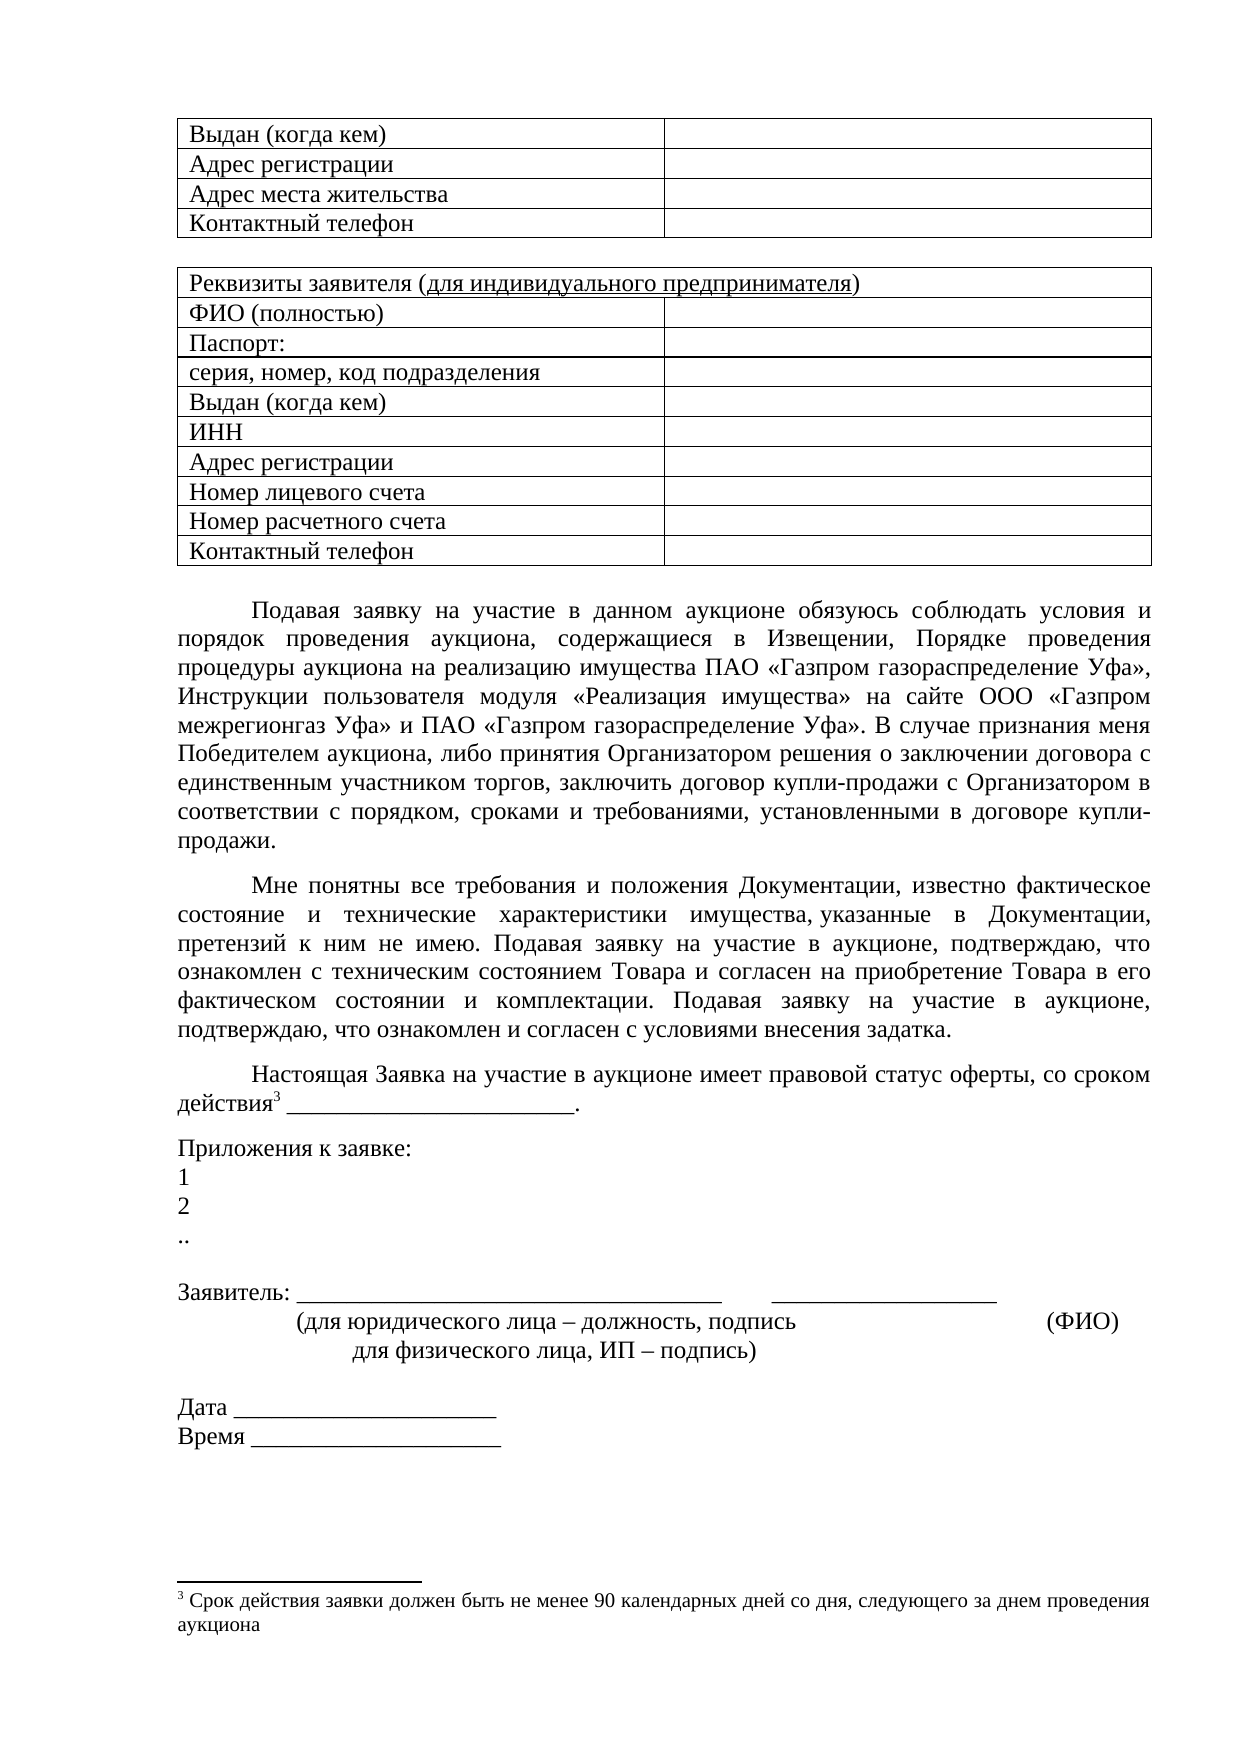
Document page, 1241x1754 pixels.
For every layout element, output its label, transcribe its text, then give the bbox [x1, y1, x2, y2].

table_cell серия, номер, код подразделения [178, 358, 664, 386]
text Заявитель: __________________________________ __________________ [177, 1277, 1152, 1306]
table_cell Контактный телефон [178, 536, 664, 565]
table_cell [665, 209, 1151, 237]
table_cell [665, 358, 1151, 386]
text (для юридического лица – должность, подпись (ФИО) [177, 1306, 1152, 1335]
table_cell [665, 477, 1151, 505]
table_cell Адрес места жительства [178, 179, 664, 207]
table_cell Выдан (когда кем) [178, 119, 664, 148]
text для физического лица, ИП – подпись) [177, 1335, 1152, 1363]
table_cell Контактный телефон [178, 209, 664, 237]
table_cell [665, 298, 1151, 327]
text Подавая заявку на участие в данном аукционе обязуюсь соблюдать условия и порядок проведения аукциона, содержащиеся в Извещении, Порядке проведения процедуры аукциона на реализацию имущества ПАО «Газпром газораспределение Уфа», Инструкции пользователя модуля «Реализация имущества» на сайте ООО «Газпром межрегионгаз Уфа» и ПАО «Газпром газораспределение Уфа». В случае признания меня Победителем аукциона, либо принятия Организатором решения о заключении договора с единственным участником торгов, заключить договор купли-продажи с Организатором в соответствии с порядком, сроками и требованиями, установленными в договоре купли-продажи. [177, 595, 1152, 853]
table_cell [665, 447, 1151, 476]
table_cell [665, 328, 1151, 356]
table_cell Номер лицевого счета [178, 477, 664, 505]
table_cell [665, 506, 1151, 535]
text 2 [177, 1191, 1152, 1220]
table_cell ФИО (полностью) [178, 298, 664, 327]
text 1 [177, 1162, 1152, 1191]
text Мне понятны все требования и положения Документации, известно фактическое состояние и технические характеристики имущества, указанные в Документации, претензий к ним не имею. Подавая заявку на участие в аукционе, подтверждаю, что ознакомлен с техническим состоянием Товара и согласен на приобретение Товара в его фактическом состоянии и комплектации. Подавая заявку на участие в аукционе, подтверждаю, что ознакомлен и согласен с условиями внесения задатка. [177, 870, 1152, 1043]
text Время ____________________ [177, 1421, 1152, 1450]
text Дата _____________________ [177, 1392, 1152, 1421]
table_cell Адрес регистрации [178, 149, 664, 178]
table_cell [665, 387, 1151, 416]
text Настоящая Заявка на участие в аукционе имеет правовой статус оферты, со сроком действия _______________________. [177, 1059, 1152, 1117]
table_cell Выдан (когда кем) [178, 387, 664, 416]
table_cell [665, 149, 1151, 178]
text Приложения к заявке: [177, 1133, 1152, 1162]
table_cell [665, 179, 1151, 207]
table_cell [665, 536, 1151, 565]
table_cell Адрес регистрации [178, 447, 664, 476]
table_cell [665, 119, 1151, 148]
table_cell ИНН [178, 417, 664, 446]
text .. [177, 1220, 1152, 1248]
table_cell [665, 417, 1151, 446]
table_header Реквизиты заявителя (для индивидуального предпринимателя) [178, 268, 1151, 297]
table_cell Паспорт: [178, 328, 664, 356]
table_cell Номер расчетного счета [178, 506, 664, 535]
